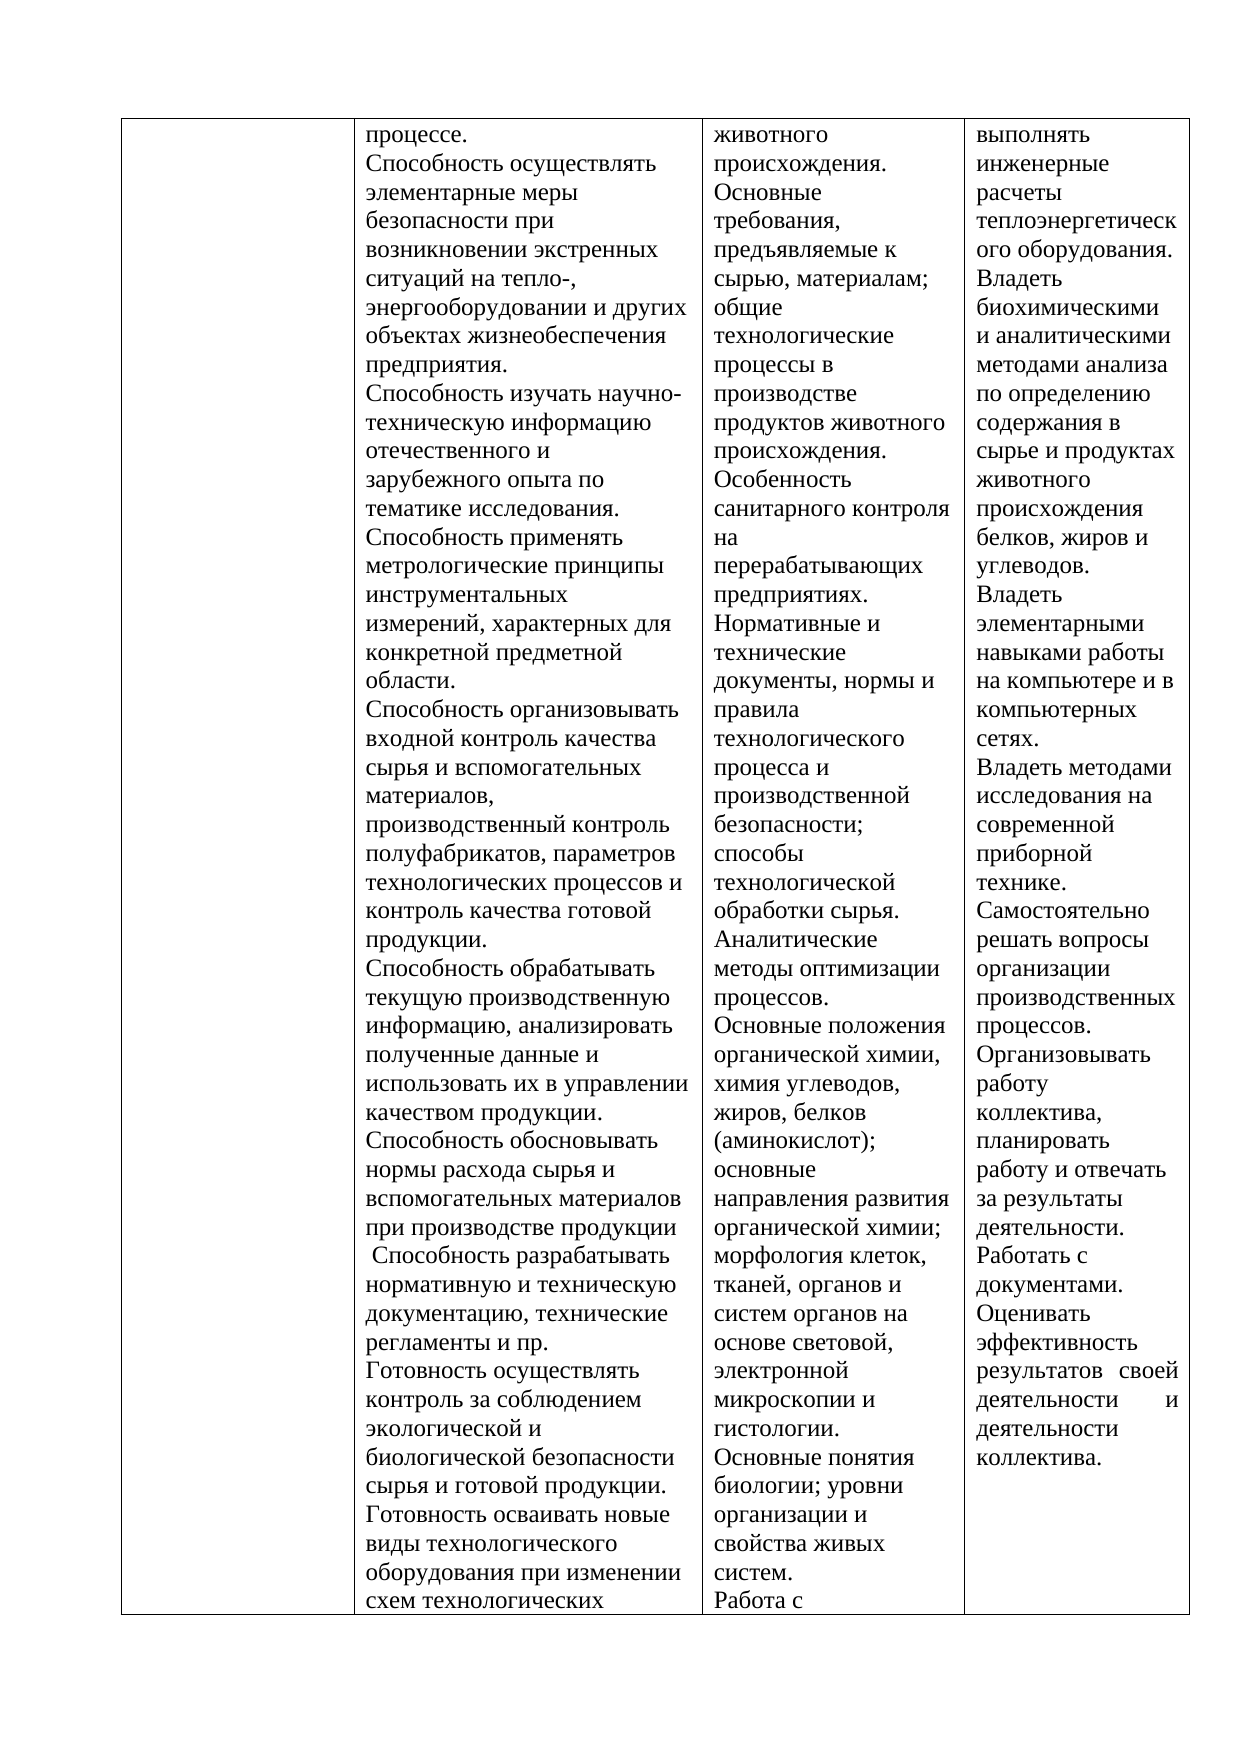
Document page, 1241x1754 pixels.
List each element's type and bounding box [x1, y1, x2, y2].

table_cell [965, 119, 1189, 1614]
